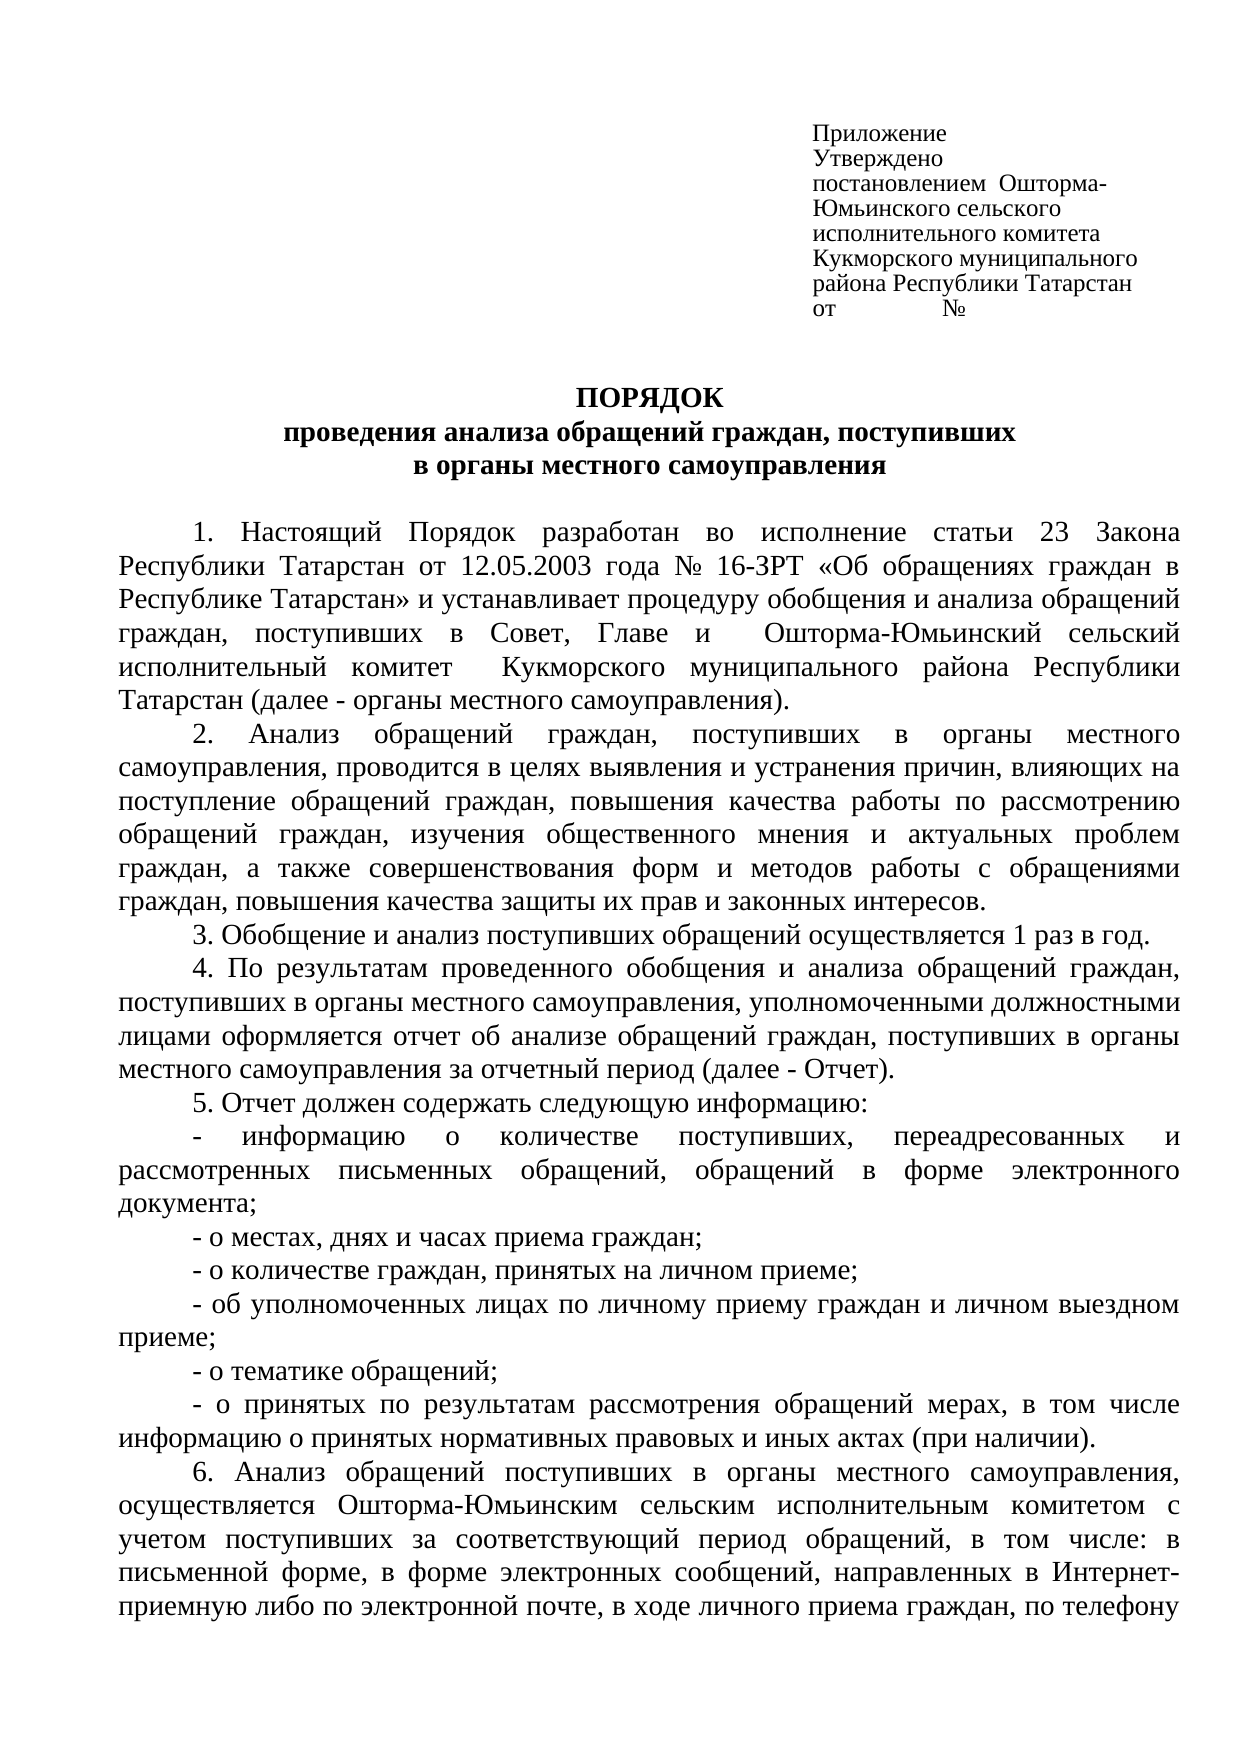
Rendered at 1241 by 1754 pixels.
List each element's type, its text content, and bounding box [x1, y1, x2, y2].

text проведения анализа обращений граждан, поступивших [118, 414, 1181, 447]
text 3. Обобщение и анализ поступивших обращений осуществляется 1 раз в год. [118, 917, 1181, 951]
text ПОРЯДОК [118, 380, 1181, 414]
text - о количестве граждан, принятых на личном приеме; [118, 1252, 1181, 1286]
text - о принятых по результатам рассмотрения обращений мерах, в том числе информацию о принятых нормативных правовых и иных актах (при наличии). [118, 1387, 1181, 1454]
text 1. Настоящий Порядок разработан во исполнение статьи 23 Закона Республики Татарстан от 12.05.2003 года № 16-ЗРТ «Об обращениях граждан в Республике Татарстан» и устанавливает процедуру обобщения и анализа обращений граждан, поступивших в Совет, Главе и Ошторма-Юмьинский сельский исполнительный комитет Кукморского муниципального района Республики Татарстан (далее - органы местного самоуправления). [118, 514, 1181, 716]
text 4. По результатам проведенного обобщения и анализа обращений граждан, поступивших в органы местного самоуправления, уполномоченными должностными лицами оформляется отчет об анализе обращений граждан, поступивших в органы местного самоуправления за отчетный период (далее - Отчет). [118, 951, 1181, 1085]
text 5. Отчет должен содержать следующую информацию: [118, 1085, 1181, 1118]
text - о местах, днях и часах приема граждан; [118, 1219, 1181, 1252]
text Утверждено [812, 147, 1181, 172]
text постановлением Ошторма-Юмьинского сельского исполнительного комитета Кукморского муниципального района Республики Татарстан [812, 172, 1181, 297]
text в органы местного самоуправления [118, 447, 1181, 481]
text Приложение [118, 118, 1181, 147]
text - информацию о количестве поступивших, переадресованных и рассмотренных письменных обращений, обращений в форме электронного документа; [118, 1118, 1181, 1219]
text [118, 1454, 1181, 1621]
text - об уполномоченных лицах по личному приему граждан и личном выездном приеме; [118, 1286, 1181, 1353]
text от № [812, 297, 1181, 322]
text - о тематике обращений; [118, 1353, 1181, 1387]
text 2. Анализ обращений граждан, поступивших в органы местного самоуправления, проводится в целях выявления и устранения причин, влияющих на поступление обращений граждан, повышения качества работы по рассмотрению обращений граждан, изучения общественного мнения и актуальных проблем граждан, а также совершенствования форм и методов работы с обращениями граждан, повышения качества защиты их прав и законных интересов. [118, 716, 1181, 917]
